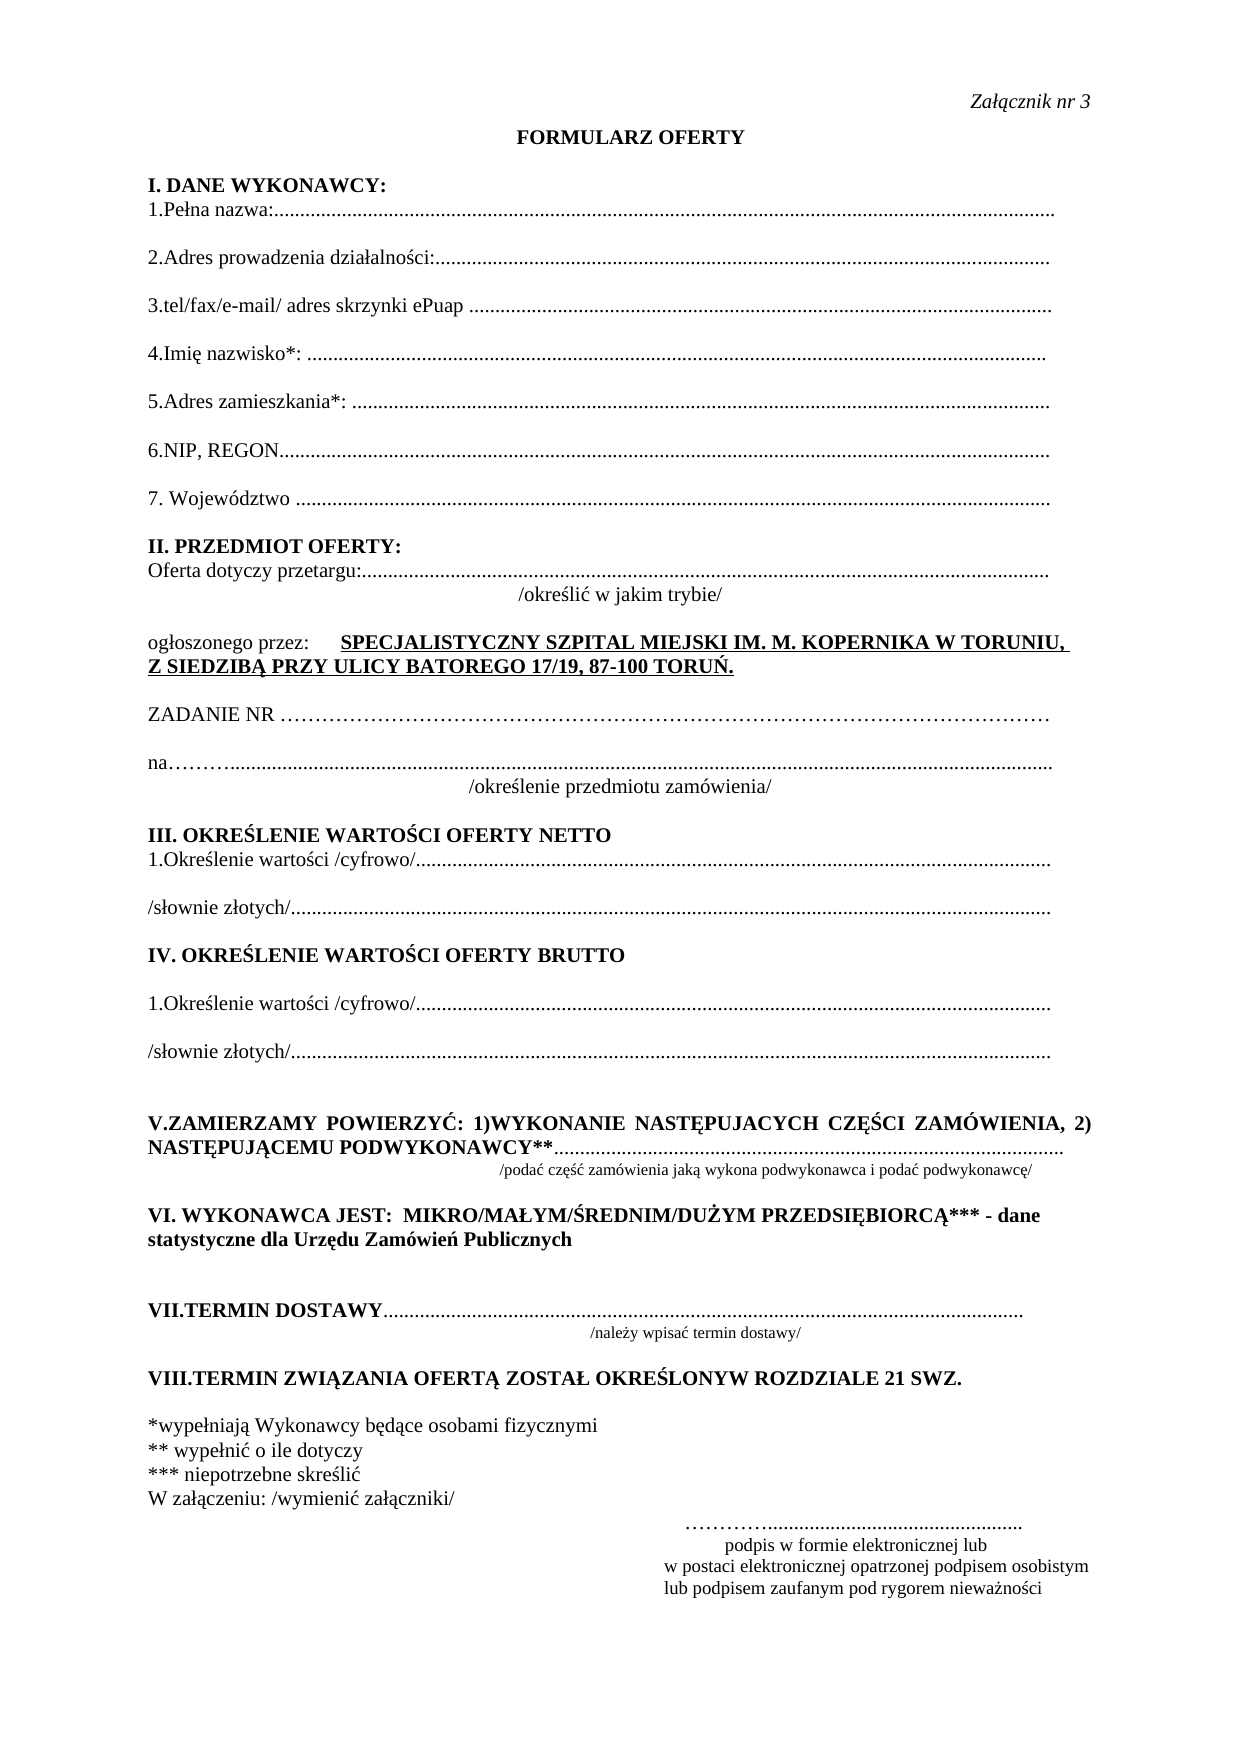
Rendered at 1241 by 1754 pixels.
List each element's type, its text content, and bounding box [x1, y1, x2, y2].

text Załącznik nr 3 [148, 89, 1092, 113]
text /określić w jakim trybie/ [148, 582, 1092, 606]
text IV. OKREŚLENIE WARTOŚCI OFERTY BRUTTO 1.Określenie wartości /cyfrowo/.......................................................................................................................... [148, 943, 1092, 1015]
text 7. Województwo ................................................................................................................................................. [148, 486, 1092, 510]
text VI. WYKONAWCA JEST: MIKRO/MAŁYM/ŚREDNIM/DUŻYM PRZEDSIĘBIORCĄ*** - dane statystyczne dla Urzędu Zamówień Publicznych [148, 1203, 1092, 1251]
text VIII.TERMIN ZWIĄZANIA OFERTĄ ZOSTAŁ OKREŚLONYW ROZDZIALE 21 SWZ. [148, 1366, 1092, 1413]
text /należy wpisać termin dostawy/ [148, 1322, 1092, 1366]
text *** niepotrzebne skreślić [148, 1462, 1092, 1486]
text W załączeniu: /wymienić załączniki/ [148, 1486, 1092, 1510]
text ogłoszonego przez: SPECJALISTYCZNY SZPITAL MIEJSKI IM. M. KOPERNIKA W TORUNIU, Z SIEDZIBĄ PRZY ULICY BATOREGO 17/19, 87-100 TORUŃ. [148, 630, 1092, 678]
text I. DANE WYKONAWCY: [148, 173, 1092, 197]
text VII.TERMIN DOSTAWY........................................................................................................................... [148, 1298, 1092, 1322]
text podpis w formie elektronicznej lub w postaci elektronicznej opatrzonej podpisem osobistym [664, 1534, 1092, 1577]
text /słownie złotych/.................................................................................................................................................. [148, 895, 1092, 919]
text ZADANIE NR ………………………………………………………………………………………………… [148, 702, 1092, 726]
text *wypełniają Wykonawcy będące osobami fizycznymi [148, 1413, 1092, 1437]
text 3.tel/fax/e-mail/ adres skrzynki ePuap ................................................................................................................ [148, 293, 1092, 317]
text 6.NIP, REGON.................................................................................................................................................... [148, 437, 1092, 462]
text 2.Adres prowadzenia działalności:...................................................................................................................... [148, 245, 1092, 269]
text /podać część zamówienia jaką wykona podwykonawca i podać podwykonawcę/ [148, 1159, 1092, 1178]
text II. PRZEDMIOT OFERTY: [148, 534, 1092, 558]
text 4.Imię nazwisko*: .............................................................................................................................................. [148, 341, 1092, 365]
text Oferta dotyczy przetargu:.................................................................................................................................... [148, 558, 1092, 582]
text /określenie przedmiotu zamówienia/ [148, 774, 1092, 798]
text lub podpisem zaufanym pod rygorem nieważności [664, 1577, 1092, 1598]
text FORMULARZ OFERTY [148, 125, 1092, 149]
text III. OKREŚLENIE WARTOŚCI OFERTY NETTO 1.Określenie wartości /cyfrowo/.......................................................................................................................... [148, 822, 1092, 871]
text ** wypełnić o ile dotyczy [148, 1437, 1092, 1462]
text 1.Pełna nazwa:...................................................................................................................................................... [148, 197, 1092, 221]
text V.ZAMIERZAMY POWIERZYĆ: 1)WYKONANIE NASTĘPUJACYCH CZĘŚCI ZAMÓWIENIA, 2) NASTĘPUJĄCEMU PODWYKONAWCY**.................................................................................................. [148, 1111, 1092, 1159]
text /słownie złotych/.................................................................................................................................................. [148, 1039, 1092, 1063]
text na……….............................................................................................................................................................. [148, 750, 1092, 774]
text …………................................................. [148, 1510, 1092, 1534]
text 5.Adres zamieszkania*: ...................................................................................................................................... [148, 389, 1092, 413]
